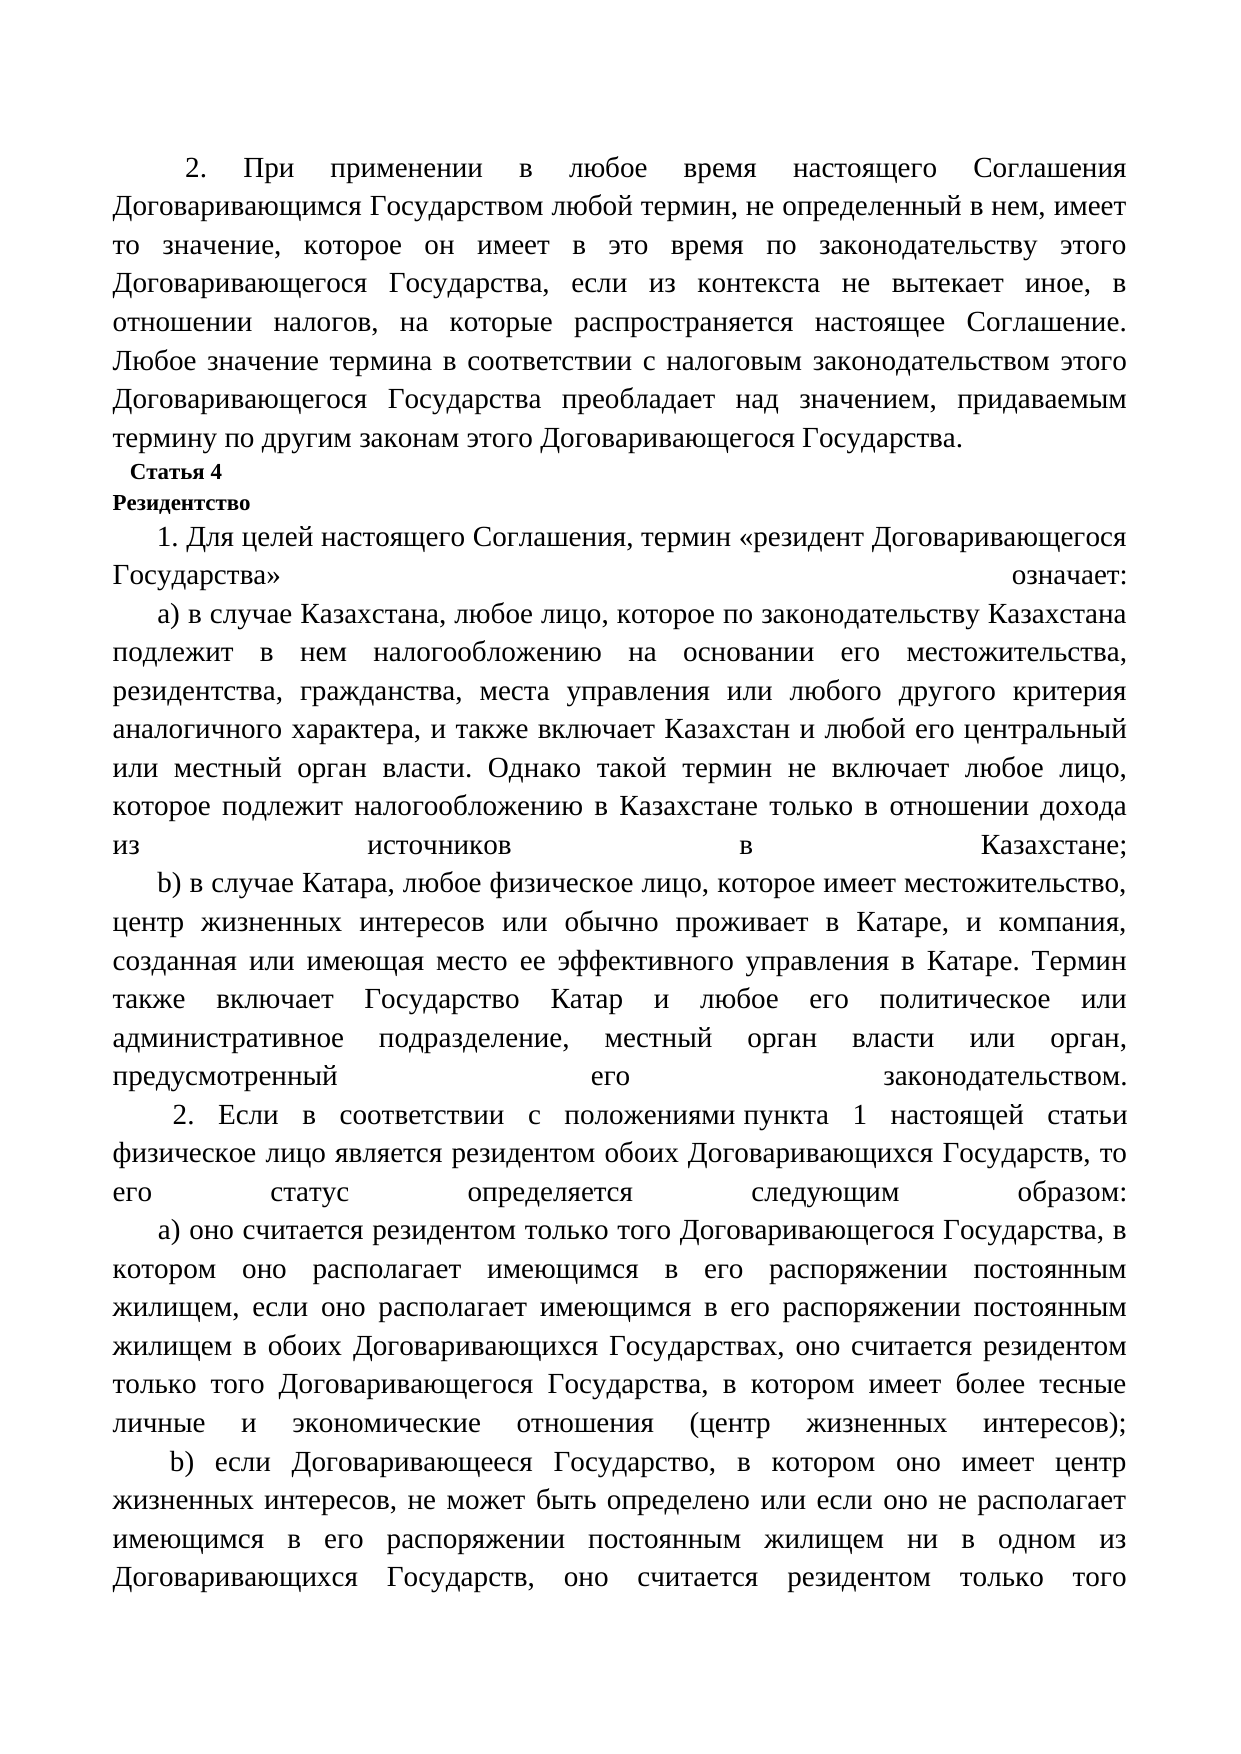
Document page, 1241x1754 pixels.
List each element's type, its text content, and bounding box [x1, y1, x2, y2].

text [112, 150, 1128, 453]
text Статья 4 Резидентство [112, 458, 1128, 515]
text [112, 519, 1128, 1593]
